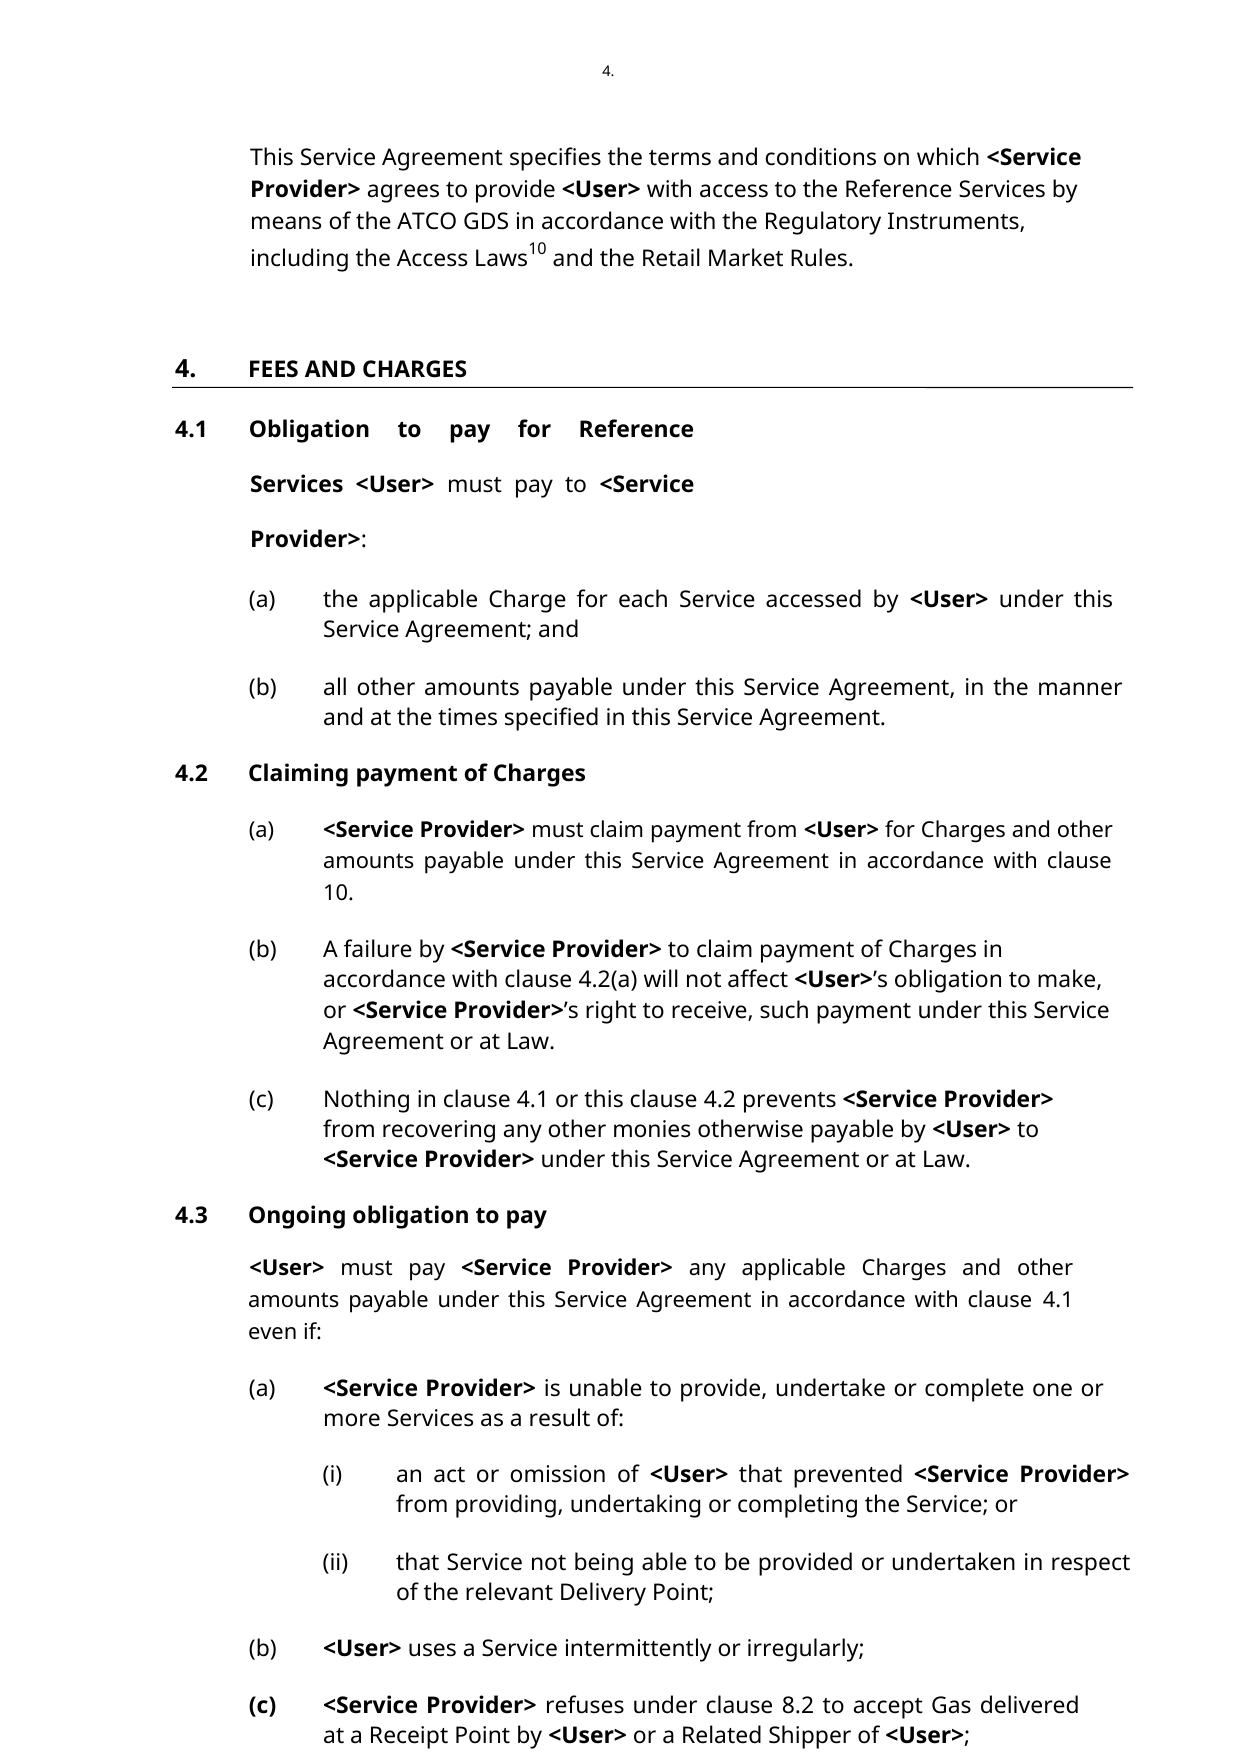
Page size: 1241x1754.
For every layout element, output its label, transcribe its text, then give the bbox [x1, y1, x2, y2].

list <Service Provider> is unable to provide, undertake or complete one or more Services as a result of: [249, 1372, 1105, 1433]
list Obligation to pay for Reference Services <User> must pay to <Service Provider>: [175, 413, 694, 554]
list FEES AND CHARGES [175, 350, 1132, 384]
list Ongoing obligation to pay [175, 1199, 1132, 1231]
list the applicable Charge for each Service accessed by <User> under this Service Agreement; and [249, 583, 1113, 644]
text This Service Agreement specifies the terms and conditions on which <Service Provider> agrees to provide <User> with access to the Reference Services by means of the ATCO GDS in accordance with the Regulatory Instruments, including the Access Laws10 and the Retail Market Rules. [250, 141, 1126, 275]
list Nothing in clause 4.1 or this clause 4.2 prevents <Service Provider> from recovering any other monies otherwise payable by <User> to <Service Provider> under this Service Agreement or at Law. [249, 1082, 1071, 1174]
text 4. [602, 61, 1132, 81]
list <User> uses a Service intermittently or irregularly; [249, 1632, 1132, 1663]
list an act or omission of <User> that prevented <Service Provider> from providing, undertaking or completing the Service; or [322, 1458, 1130, 1520]
list all other amounts payable under this Service Agreement, in the manner and at the times specified in this Service Agreement. [249, 671, 1123, 732]
list <Service Provider> must claim payment from <User> for Charges and other amounts payable under this Service Agreement in accordance with clause 10. [249, 813, 1113, 907]
list Claiming payment of Charges [175, 757, 1132, 788]
list that Service not being able to be provided or undertaken in respect of the relevant Delivery Point; [322, 1546, 1132, 1607]
list A failure by <Service Provider> to claim payment of Charges in accordance with clause 4.2(a) will not affect <User>’s obligation to make, or <Service Provider>’s right to receive, such payment under this Service Agreement or at Law. [249, 933, 1119, 1057]
text <User> must pay <Service Provider> any applicable Charges and other amounts payable under this Service Agreement in accordance with clause 4.1 even if: [248, 1252, 1073, 1346]
list <Service Provider> refuses under clause 8.2 to accept Gas delivered at a Receipt Point by <User> or a Related Shipper of <User>; [249, 1689, 1080, 1750]
